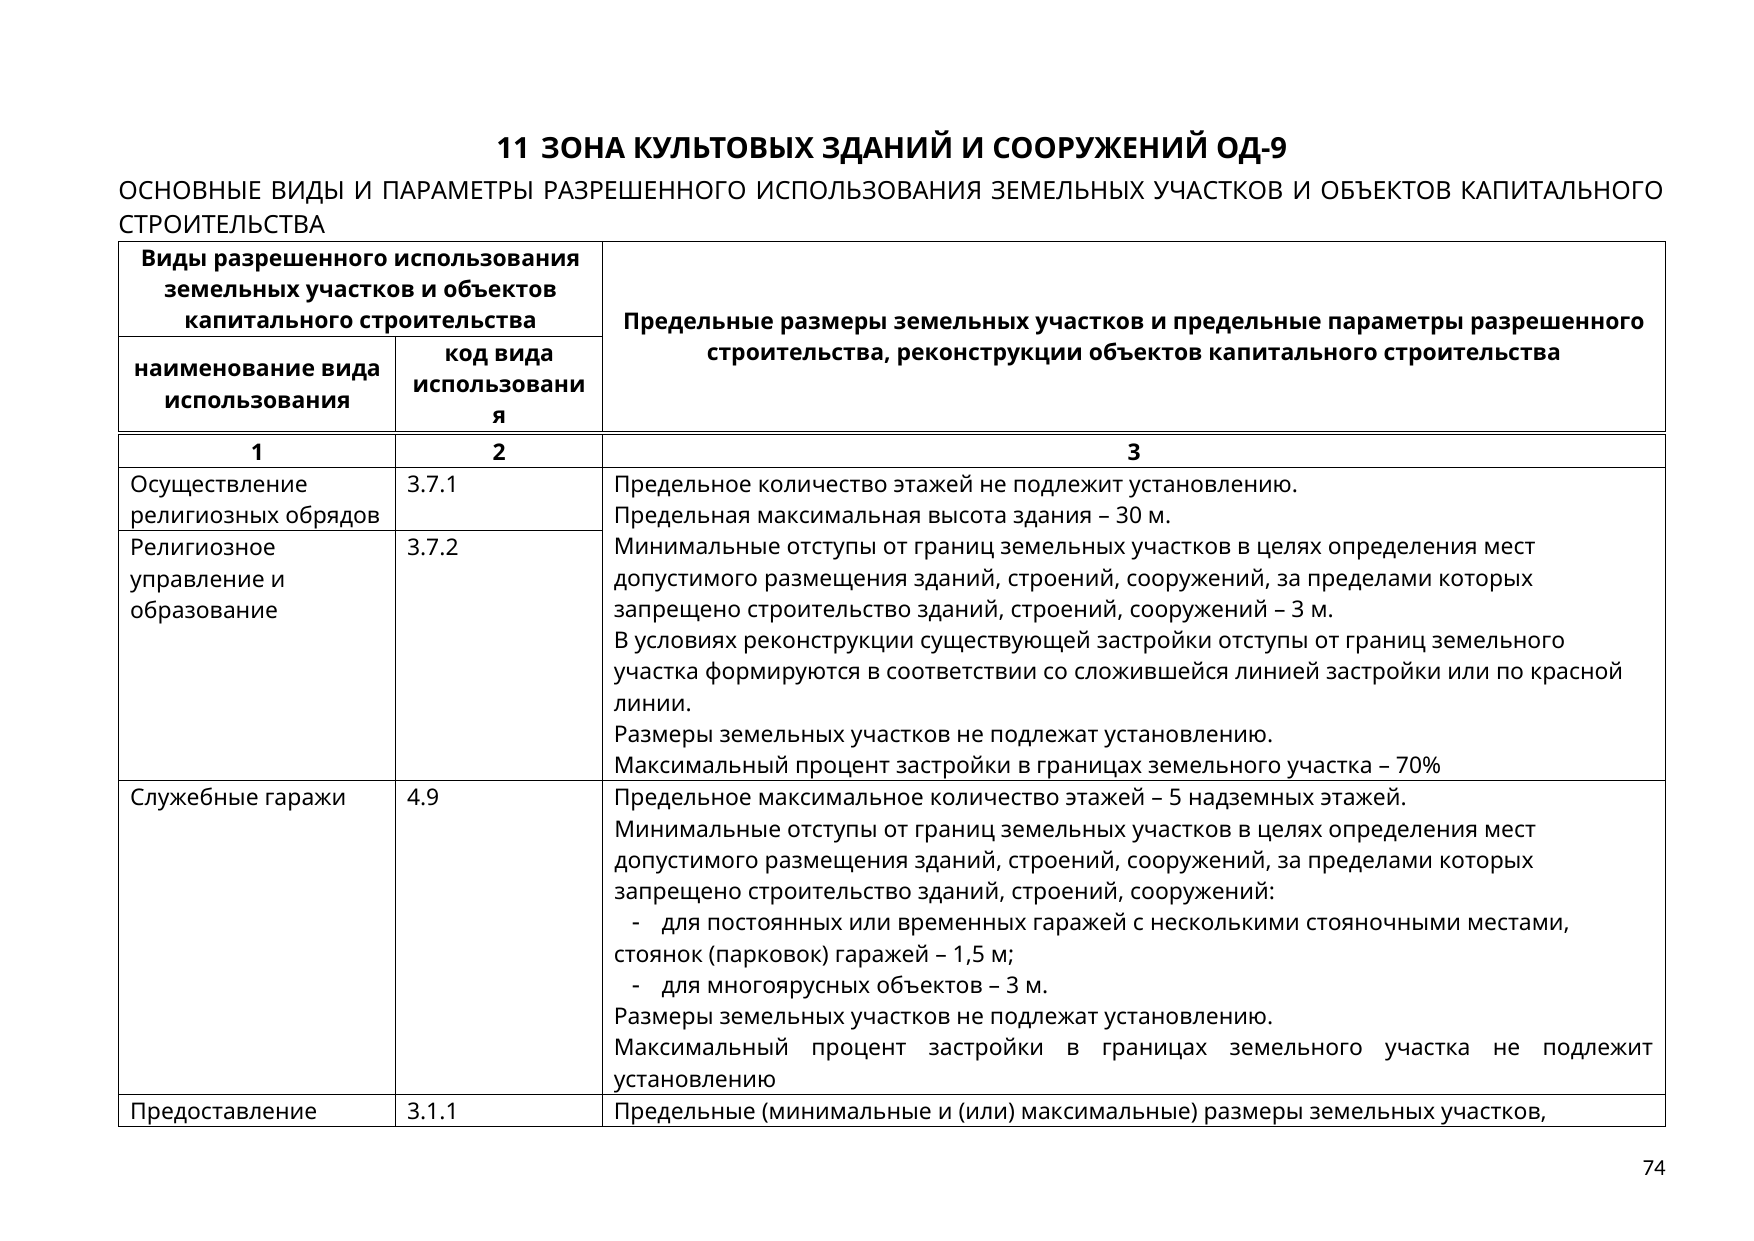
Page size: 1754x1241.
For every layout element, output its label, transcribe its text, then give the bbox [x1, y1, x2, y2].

table_cell 3.7.2 [396, 531, 602, 780]
table_header Предельные размеры земельных участков и предельные параметры разрешенного строительства, реконструкции объектов капитального строительства [603, 242, 1665, 431]
table_cell Предельное количество этажей не подлежит установлению. Предельная максимальная высота здания – 30 м. Минимальные отступы от границ земельных участков в целях определения мест допустимого размещения зданий, строений, сооружений, за пределами которых запрещено строительство зданий, строений, сооружений – 3 м. В условиях реконструкции существующей застройки отступы от границ земельного участка формируются в соответствии со сложившейся линией застройки или по красной линии. Размеры земельных участков не подлежат установлению. Максимальный процент застройки в границах земельного участка – 70% [603, 468, 1665, 780]
table_header 3 [603, 435, 1665, 467]
table_header 2 [396, 435, 602, 467]
table_cell Предоставление коммунальных услуг [119, 1095, 395, 1126]
table_cell 3.7.1 [396, 468, 602, 530]
table_cell Религиозное управление и образование [119, 531, 395, 780]
table_cell 3.1.1 [396, 1095, 602, 1126]
table_cell Предельное максимальное количество этажей – 5 надземных этажей. Минимальные отступы от границ земельных участков в целях определения мест допустимого размещения зданий, строений, сооружений, за пределами которых запрещено строительство зданий, строений, сооружений: для постоянных или временных гаражей с несколькими стояночными местами, стоянок (парковок) гаражей – 1,5 м; для многоярусных объектов – 3 м. Размеры земельных участков не подлежат установлению. Максимальный процент застройки в границах земельного участка не подлежит установлению [603, 781, 1665, 1094]
table_header 1 [119, 435, 395, 467]
subtitle ЗОНА КУЛЬТОВЫХ ЗДАНИЙ И СООРУЖЕНИЙ ОД-9 [118, 127, 1665, 167]
table_cell наименование вида использования [119, 337, 395, 431]
table_cell Служебные гаражи [119, 781, 395, 1094]
table_cell 4.9 [396, 781, 602, 1094]
table_cell код вида использования [396, 337, 602, 431]
table_cell Осуществление религиозных обрядов [119, 468, 395, 530]
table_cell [603, 1095, 1665, 1126]
table_header Виды разрешенного использования земельных участков и объектов капитального строительства [119, 242, 602, 336]
subtitle ОСНОВНЫЕ ВИДЫ И ПАРАМЕТРЫ РАЗРЕШЕННОГО ИСПОЛЬЗОВАНИЯ ЗЕМЕЛЬНЫХ УЧАСТКОВ И ОБЪЕКТОВ КАПИТАЛЬНОГО СТРОИТЕЛЬСТВА [118, 173, 1665, 241]
